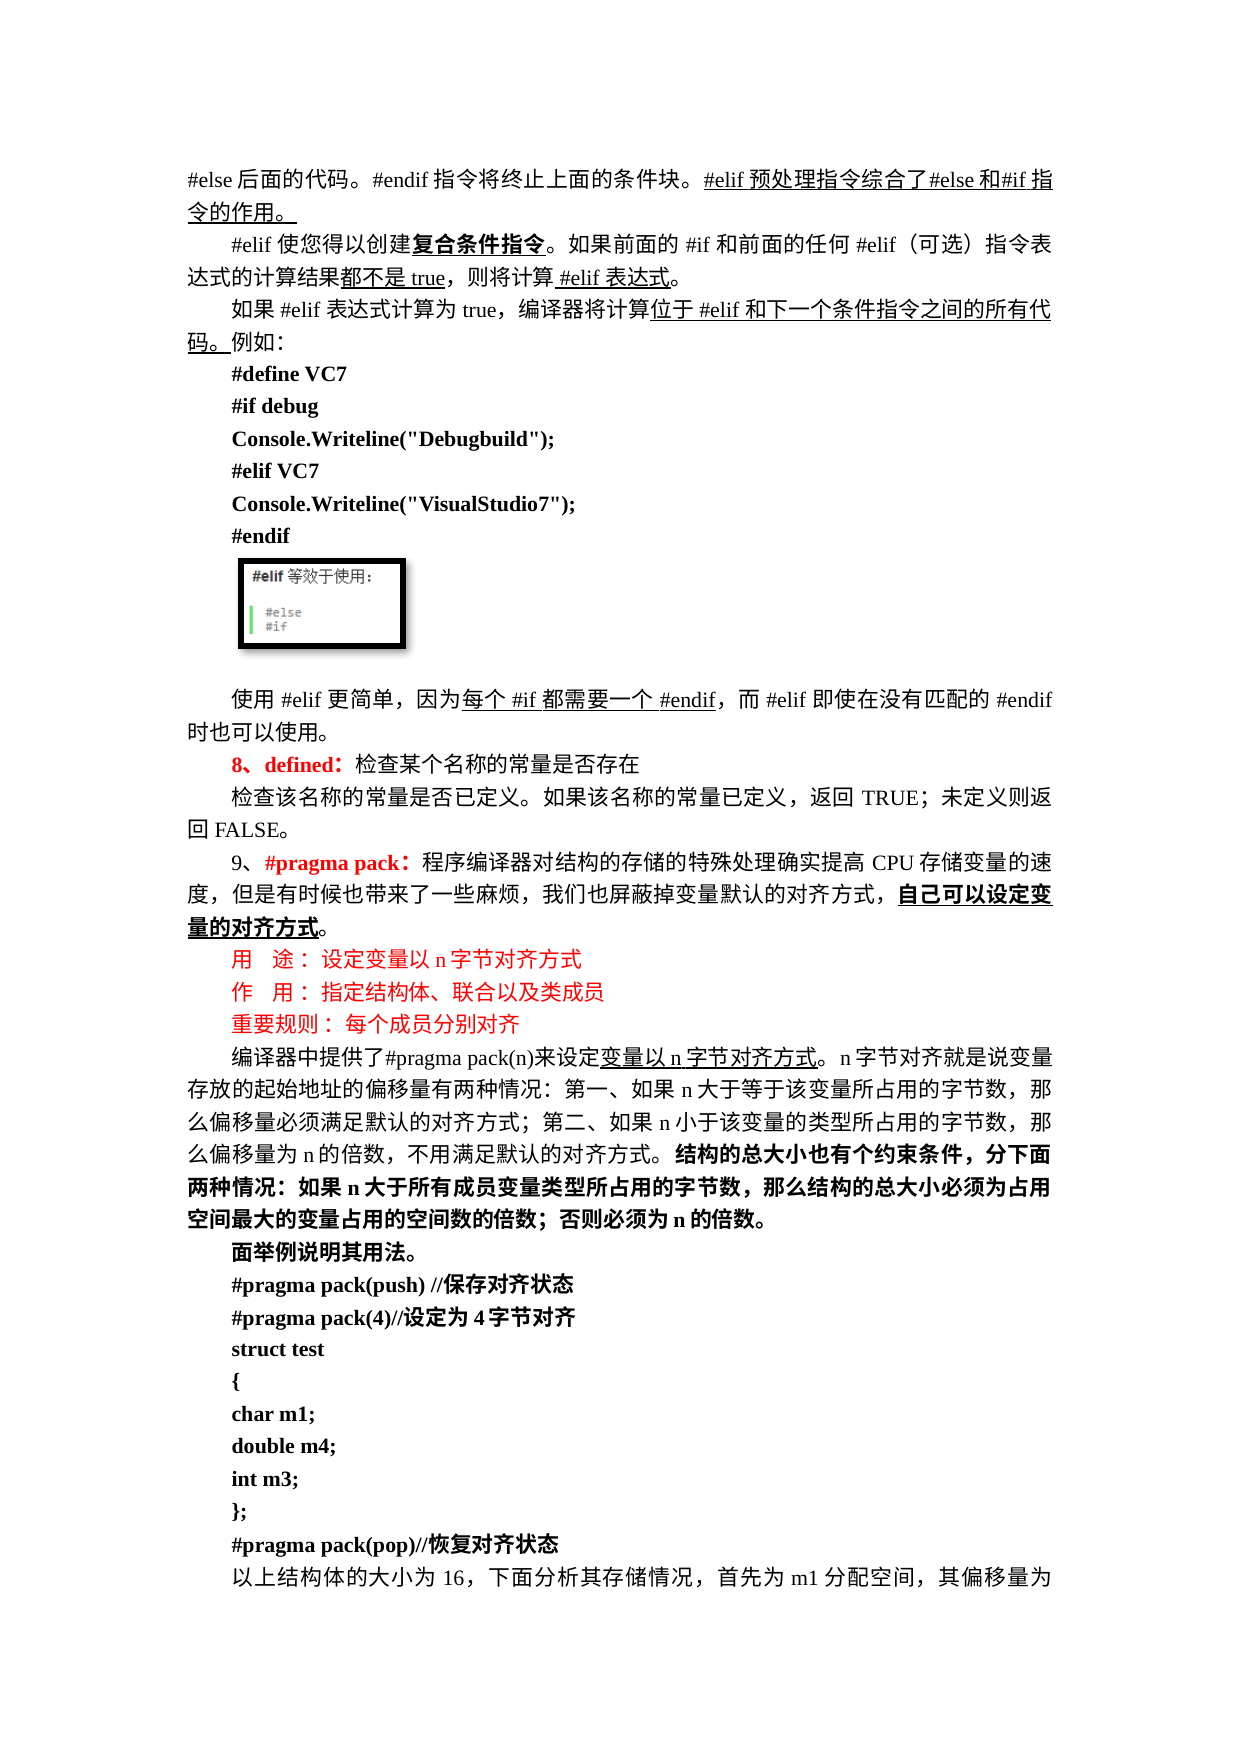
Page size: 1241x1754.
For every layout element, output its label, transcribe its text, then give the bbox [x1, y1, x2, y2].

text #pragma pack(pop)//恢复对齐状态 [187, 1527, 1053, 1559]
text 作 用 ：指定结构体、联合以及类成员 [187, 974, 1053, 1007]
text int m3; [187, 1462, 1053, 1494]
text 8、defined：检查某个名称的常量是否存在 [187, 747, 1053, 779]
text 检查该名称的常量是否已定义。如果该名称的常量已定义，返回 TRUE；未定义则返回 FALSE。 [187, 779, 1053, 844]
text 面举例说明其用法。 [187, 1234, 1053, 1267]
text #define VC7 [187, 357, 1053, 389]
text char m1; [187, 1397, 1053, 1429]
text 编译器中提供了#pragma pack(n)来设定变量以n字节对齐方式。n字节对齐就是说变量存放的起始地址的偏移量有两种情况：第一、如果n大于等于该变量所占用的字节数，那么偏移量必须满足默认的对齐方式；第二、如果n小于该变量的类型所占用的字节数，那么偏移量为n的倍数，不用满足默认的对齐方式。结构的总大小也有个约束条件，分下面两种情况：如果n大于所有成员变量类型所占用的字节数，那么结构的总大小必须为占用空间最大的变量占用的空间数的倍数；否则必须为n的倍数。 [187, 1039, 1053, 1234]
text #pragma pack(push) //保存对齐状态 [187, 1267, 1053, 1299]
text #if debug [187, 389, 1053, 422]
text #elif VC7 [187, 454, 1053, 487]
text #endif [187, 519, 1053, 552]
text Console.Writeline("Debugbuild"); [187, 422, 1053, 454]
text Console.Writeline("VisualStudio7"); [187, 487, 1053, 519]
text double m4; [187, 1429, 1053, 1462]
text }; [187, 1494, 1053, 1527]
text 如果 #elif 表达式计算为 true，编译器将计算位于 #elif 和下一个条件指令之间的所有代码。例如： [187, 292, 1053, 357]
text struct test [187, 1332, 1053, 1364]
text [187, 1559, 1053, 1592]
text 重要规则 ：每个成员分别对齐 [187, 1007, 1053, 1039]
picture [244, 564, 400, 643]
text #elif 使您得以创建复合条件指令。如果前面的 #if 和前面的任何 #elif（可选）指令表达式的计算结果都不是 true，则将计算 #elif 表达式。 [187, 227, 1053, 292]
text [187, 162, 1053, 227]
text 使用 #elif 更简单，因为每个 #if 都需要一个 #endif，而 #elif 即使在没有匹配的 #endif 时也可以使用。 [187, 682, 1053, 747]
text 用 途 ：设定变量以n字节对齐方式 [187, 942, 1053, 974]
text { [187, 1364, 1053, 1397]
text #pragma pack(4)//设定为4字节对齐 [187, 1299, 1053, 1332]
text 9、#pragma pack：程序编译器对结构的存储的特殊处理确实提高CPU存储变量的速度，但是有时候也带来了一些麻烦，我们也屏蔽掉变量默认的对齐方式，自己可以设定变量的对齐方式。 [187, 844, 1053, 942]
